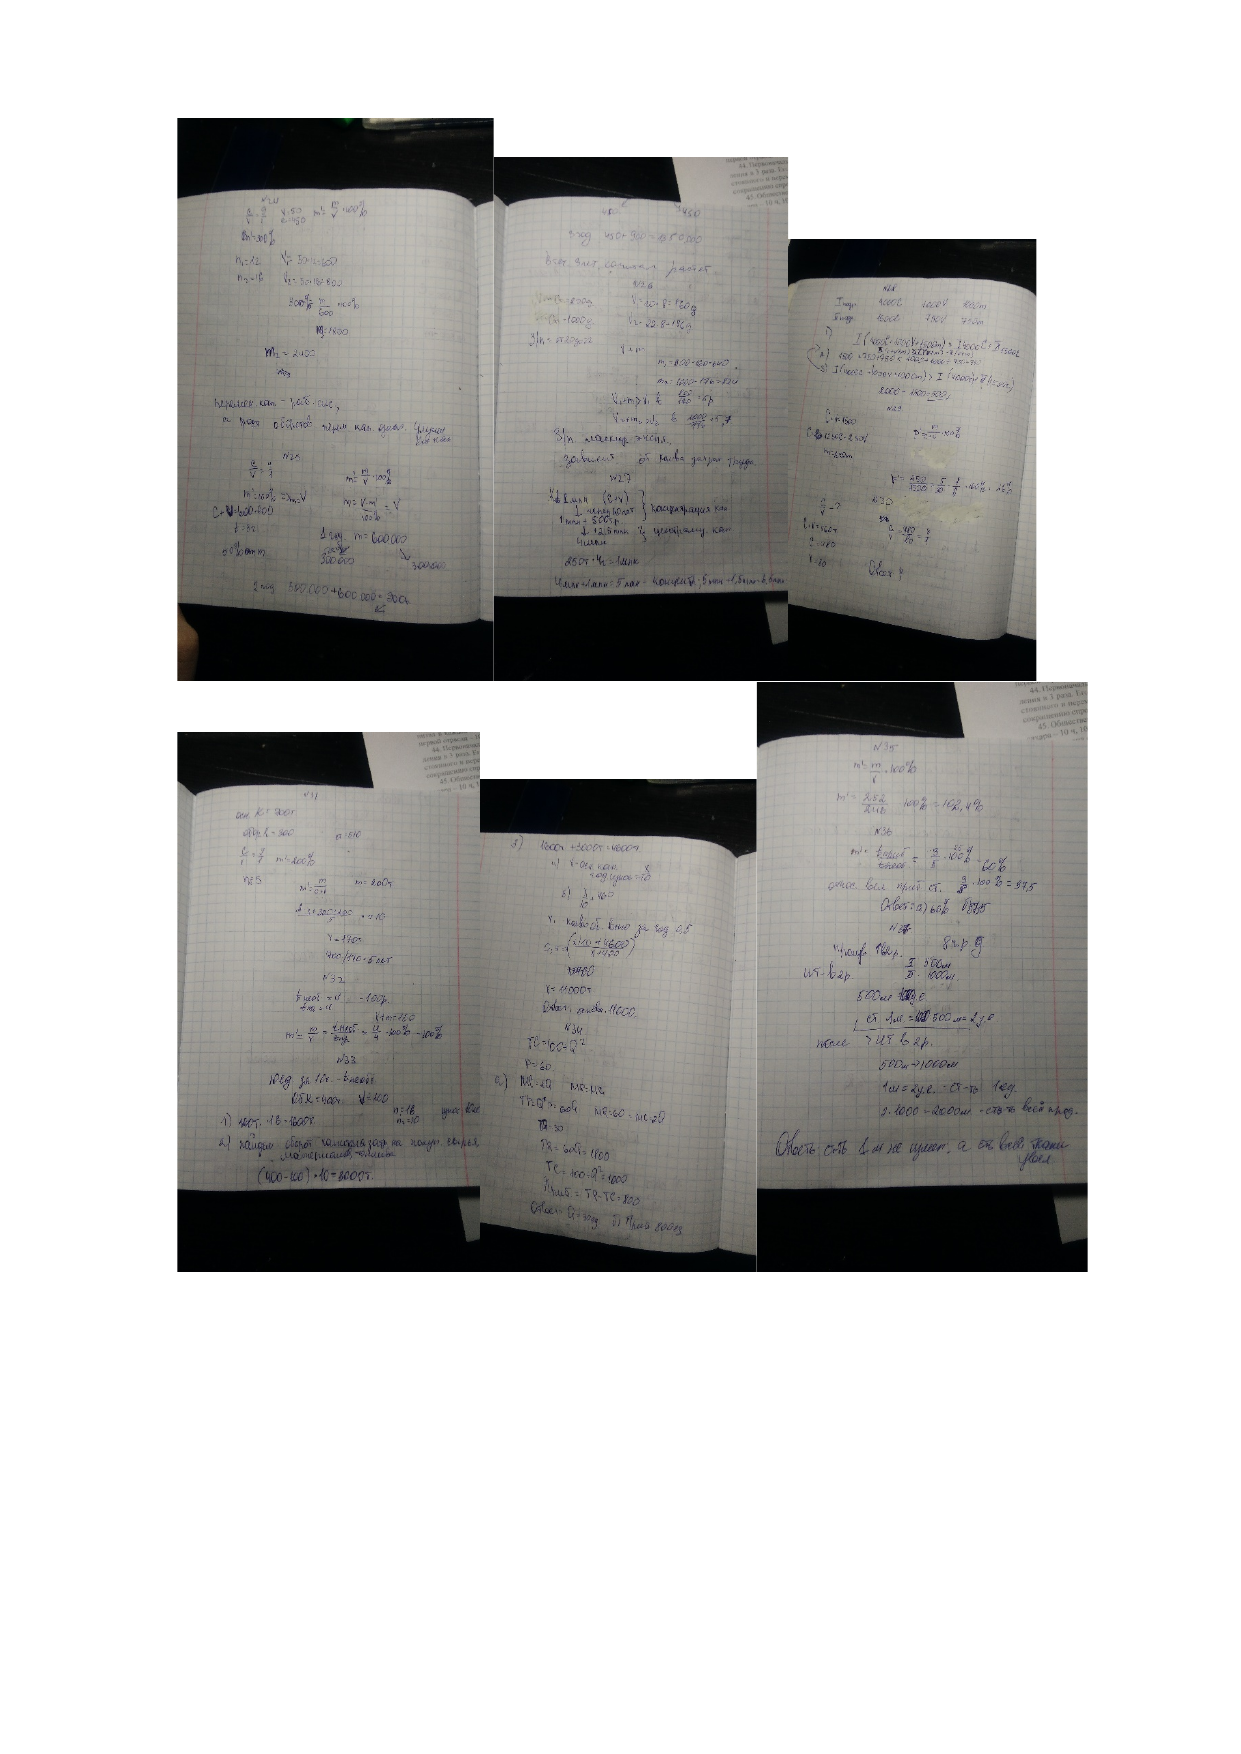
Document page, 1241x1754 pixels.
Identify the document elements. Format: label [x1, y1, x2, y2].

picture [177, 682, 1088, 1272]
picture [177, 118, 1037, 681]
